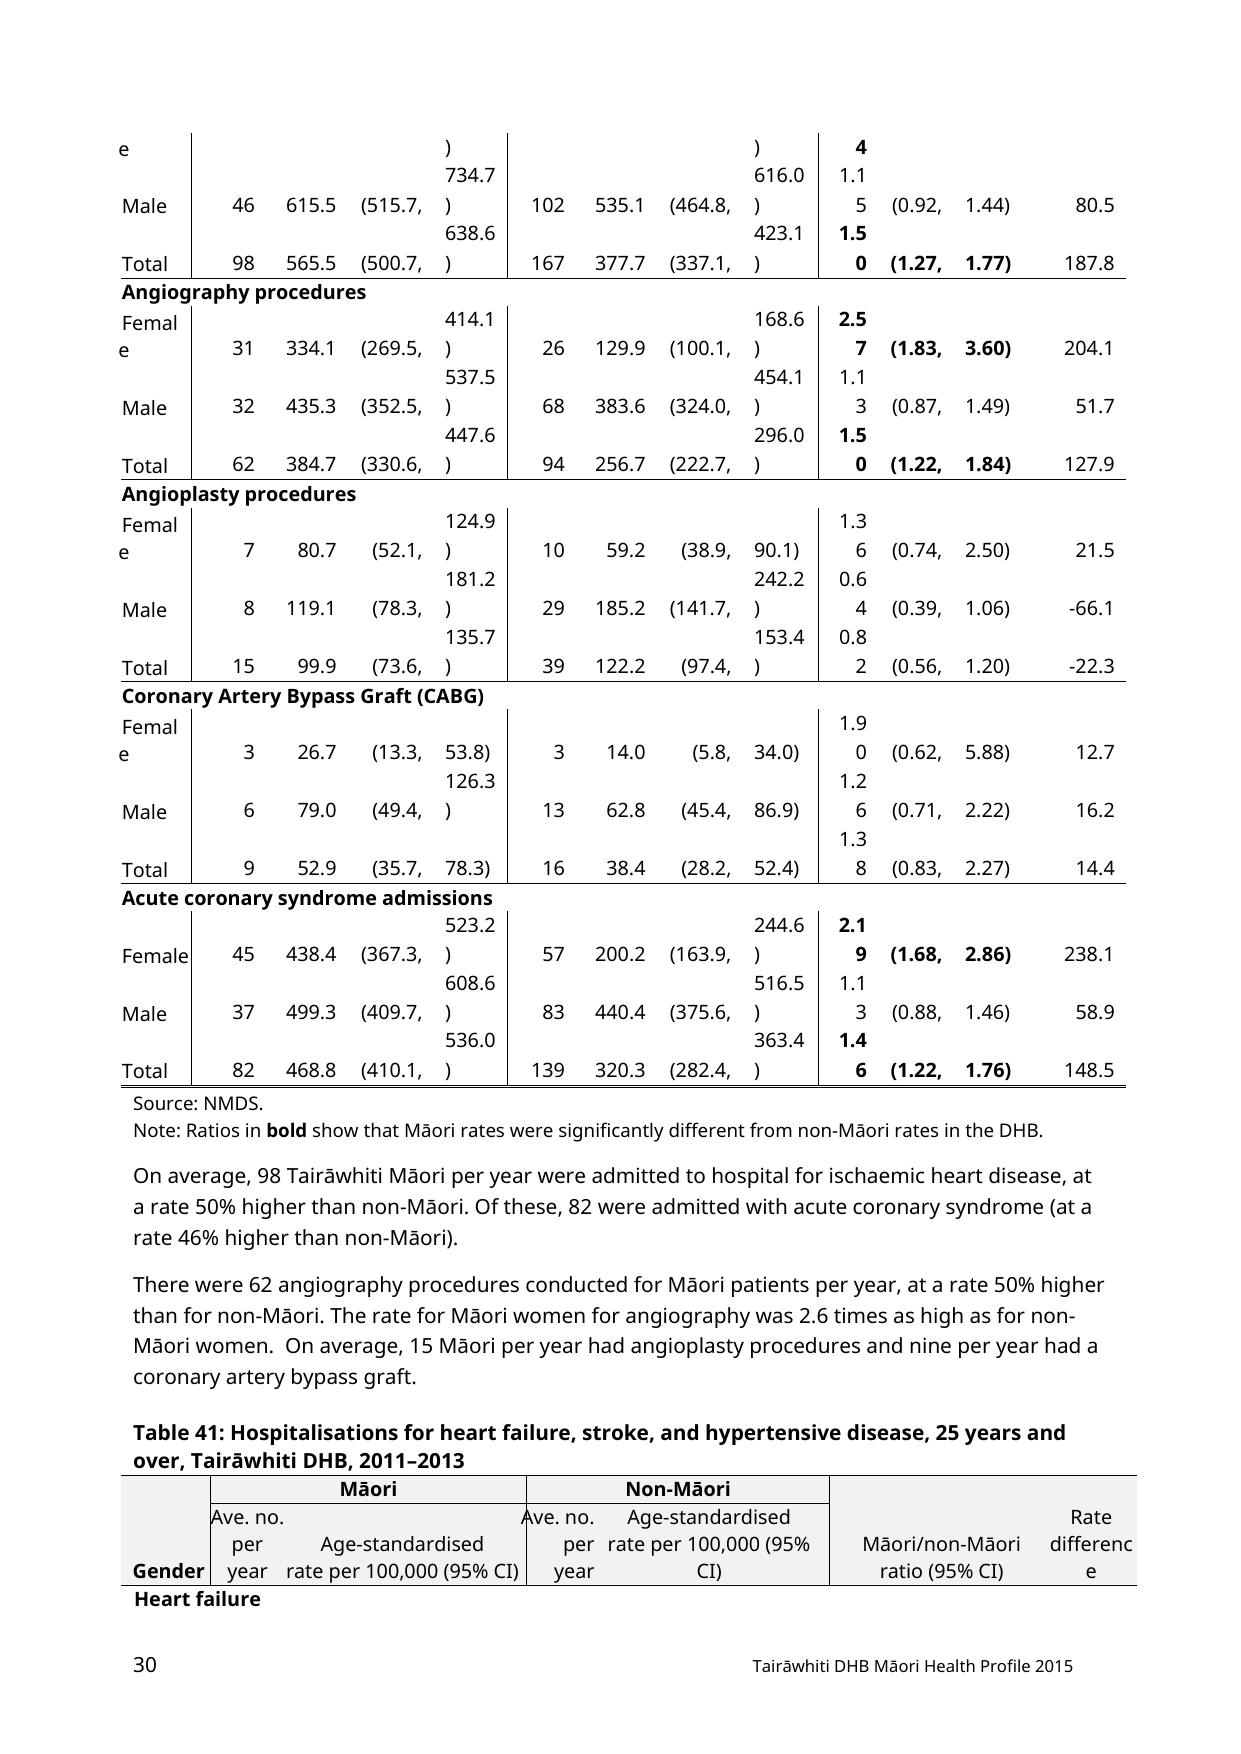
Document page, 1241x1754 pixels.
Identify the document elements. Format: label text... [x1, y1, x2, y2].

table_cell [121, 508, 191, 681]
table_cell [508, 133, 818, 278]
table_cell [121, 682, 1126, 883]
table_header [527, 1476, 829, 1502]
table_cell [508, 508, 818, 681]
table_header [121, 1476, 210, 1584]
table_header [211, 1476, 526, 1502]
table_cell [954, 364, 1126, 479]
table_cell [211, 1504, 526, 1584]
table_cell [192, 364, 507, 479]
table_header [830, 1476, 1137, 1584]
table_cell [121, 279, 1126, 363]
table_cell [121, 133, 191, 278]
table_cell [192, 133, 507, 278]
text There were 62 angiography procedures conducted for Māori patients per year, at a rate 50% higher than for non-Māori. The rate for Māori women for angiography was 2.6 times as high as for non-Māori women. On average, 15 Māori per year had angioplasty procedures and nine per year had a coronary artery bypass graft. [133, 1270, 1107, 1390]
text Source: NMDS. Note: Ratios in bold show that Māori rates were significantly different from non-Māori rates in the DHB. [133, 1090, 1107, 1143]
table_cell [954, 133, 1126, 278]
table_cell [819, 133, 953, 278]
text On average, 98 Tairāwhiti Māori per year were admitted to hospital for ischaemic heart disease, at a rate 50% higher than non-Māori. Of these, 82 were admitted with acute coronary syndrome (at a rate 46% higher than non-Māori). [133, 1162, 1107, 1251]
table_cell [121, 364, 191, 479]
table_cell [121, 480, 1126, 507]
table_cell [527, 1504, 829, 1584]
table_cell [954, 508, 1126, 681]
text Table 41: Hospitalisations for heart failure, stroke, and hypertensive disease, 25 years and over, Tairāwhiti DHB, 2011–2013 [133, 1418, 1107, 1474]
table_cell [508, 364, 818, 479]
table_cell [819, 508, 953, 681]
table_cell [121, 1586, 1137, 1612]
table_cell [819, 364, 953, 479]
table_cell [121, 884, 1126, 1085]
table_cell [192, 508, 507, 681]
